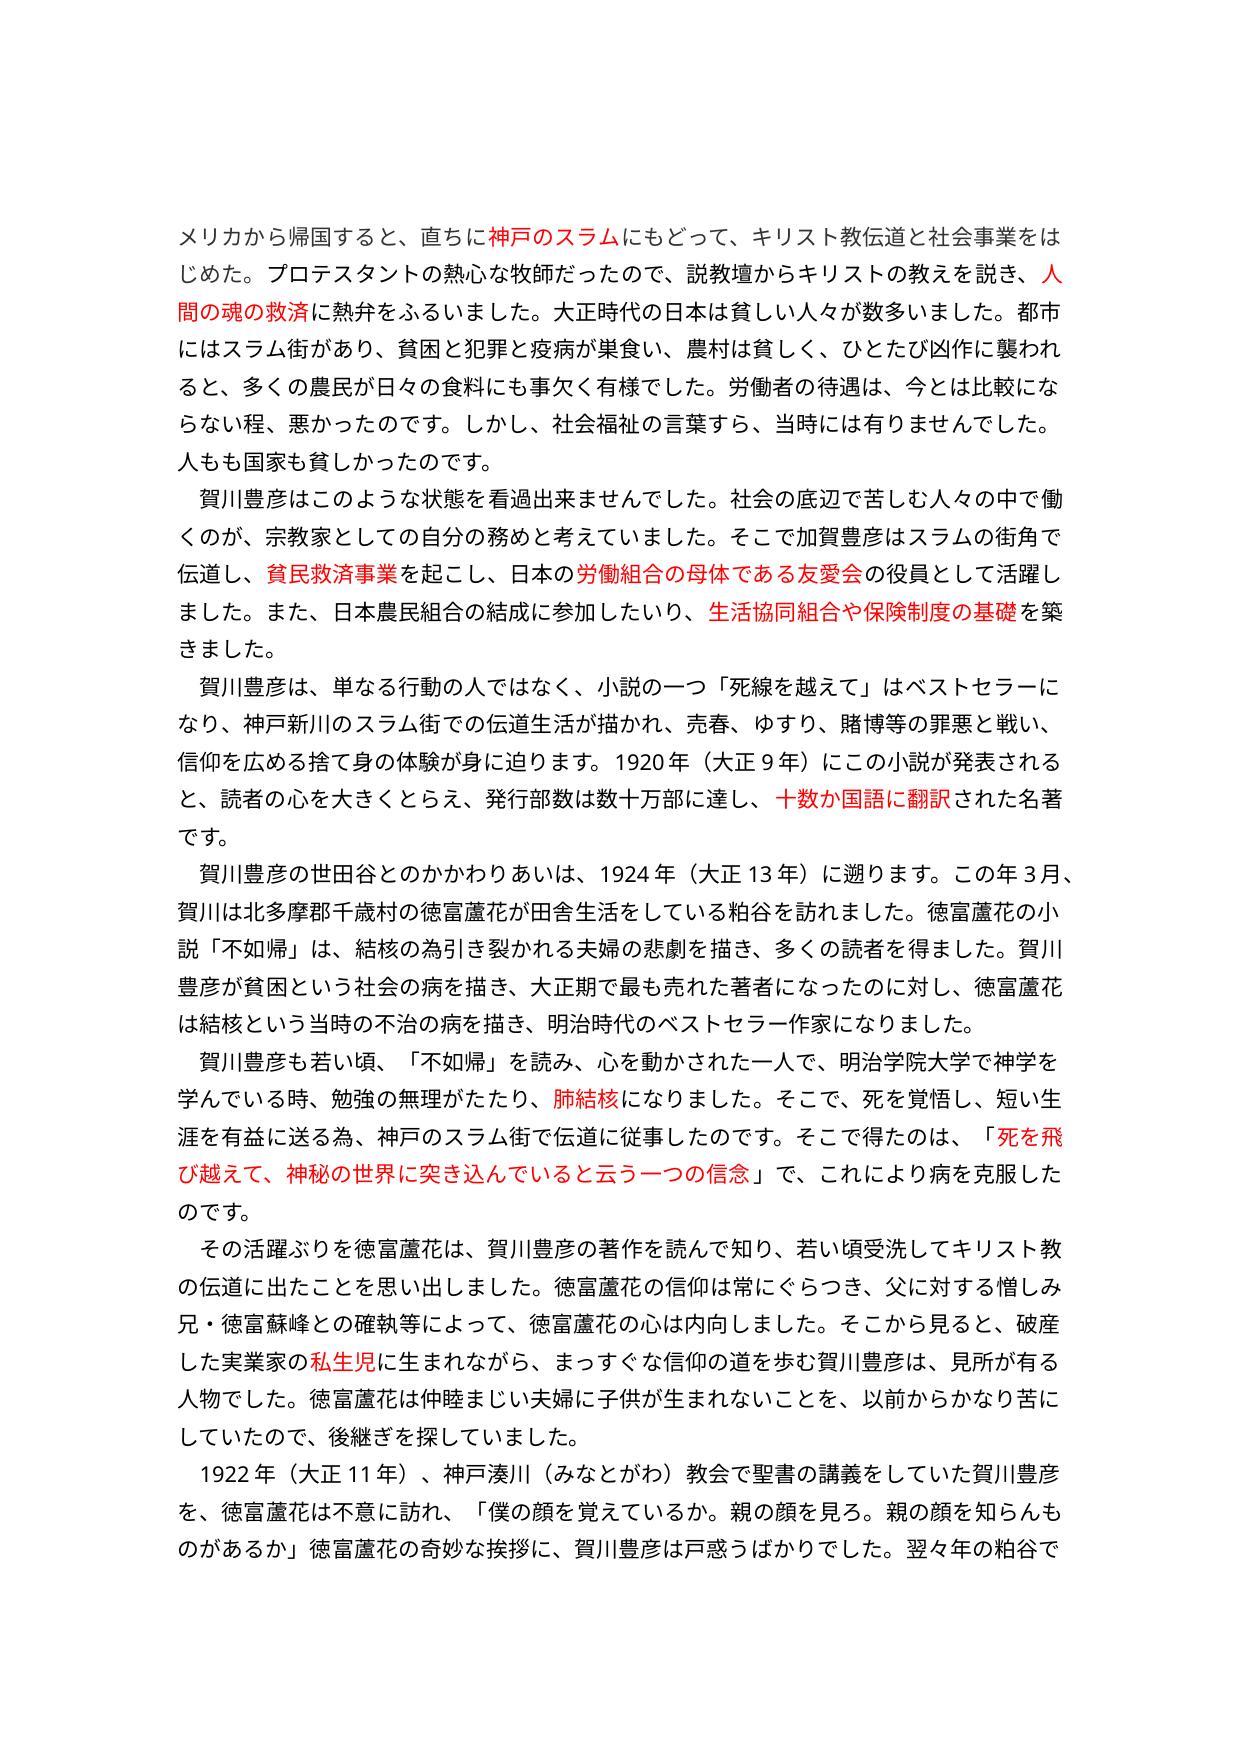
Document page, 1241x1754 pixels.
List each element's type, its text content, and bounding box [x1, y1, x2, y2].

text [177, 1454, 1063, 1567]
text 賀川豊彦は、単なる行動の人ではなく、小説の一つ「死線を越えて」はベストセラーになり、神戸新川のスラム街での伝道生活が描かれ、売春、ゆすり、賭博等の罪悪と戦い、信仰を広める捨て身の体験が身に迫ります。1920年（大正9年）にこの小説が発表されると、読者の心を大きくとらえ、発行部数は数十万部に達し、十数か国語に翻訳された名著です。 [177, 667, 1063, 854]
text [177, 251, 1063, 479]
text 賀川豊彦も若い頃、「不如帰」を読み、心を動かされた一人で、明治学院大学で神学を学んでいる時、勉強の無理がたたり、肺結核になりました。そこで、死を覚悟し、短い生涯を有益に送る為、神戸のスラム街で伝道に従事したのです。そこで得たのは、「死を飛び越えて、神秘の世界に突き込んでいると云う一つの信念」で、これにより病を克服したのです。 [177, 1042, 1063, 1229]
text その活躍ぶりを徳富蘆花は、賀川豊彦の著作を読んで知り、若い頃受洗してキリスト教の伝道に出たことを思い出しました。徳富蘆花の信仰は常にぐらつき、父に対する憎しみ、兄・徳富蘇峰との確執等によって、徳富蘆花の心は内向しました。そこから見ると、破産した実業家の私生児に生まれながら、まっすぐな信仰の道を歩む賀川豊彦は、見所が有る人物でした。徳富蘆花は仲睦まじい夫婦に子供が生まれないことを、以前からかなり苦にしていたので、後継ぎを探していました。 [177, 1229, 1063, 1454]
text 賀川豊彦はこのような状態を看過出来ませんでした。社会の底辺で苦しむ人々の中で働くのが、宗教家としての自分の務めと考えていました。そこで加賀豊彦はスラムの街角で伝道し、貧民救済事業を起こし、日本の労働組合の母体である友愛会の役員として活躍しました。また、日本農民組合の結成に参加したいり、生活協同組合や保険制度の基礎を築きました。 [177, 479, 1063, 667]
text 賀川豊彦の世田谷とのかかわりあいは、1924年（大正13年）に遡ります。この年3月、賀川は北多摩郡千歳村の徳富蘆花が田舎生活をしている粕谷を訪れました。徳富蘆花の小説「不如帰」は、結核の為引き裂かれる夫婦の悲劇を描き、多くの読者を得ました。賀川豊彦が貧困という社会の病を描き、大正期で最も売れた著者になったのに対し、徳富蘆花は結核という当時の不治の病を描き、明治時代のベストセラー作家になりました。 [177, 854, 1063, 1042]
